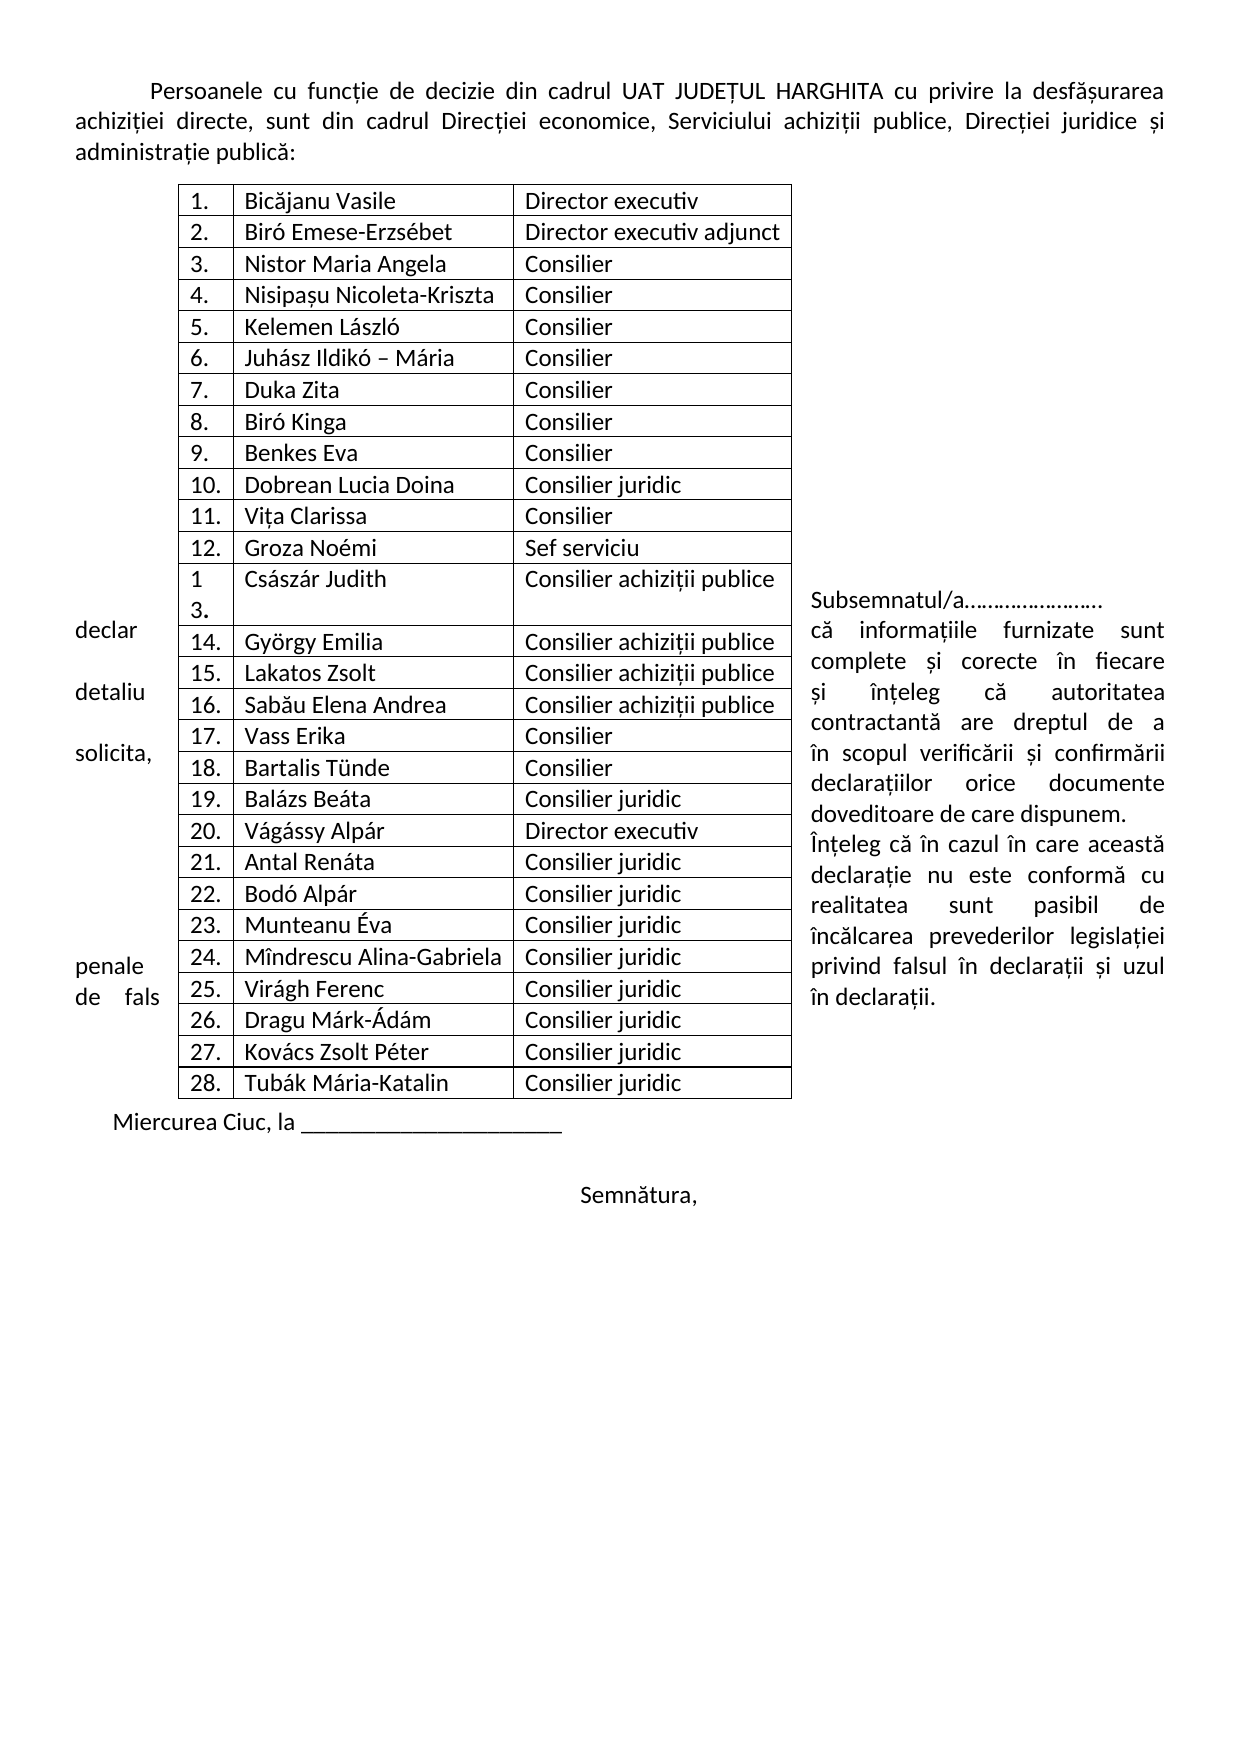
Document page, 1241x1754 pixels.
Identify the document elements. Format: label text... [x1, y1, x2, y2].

table_cell Consilier achiziții publice [514, 564, 791, 624]
table_cell Virágh Ferenc [234, 973, 513, 1003]
table_cell 3. [179, 248, 233, 278]
table_cell Nisipașu Nicoleta-Kriszta [234, 280, 513, 310]
table_cell 23. [179, 910, 233, 940]
text Miercurea Ciuc, la _____________________ [75, 1106, 1165, 1136]
table_cell Consilier [514, 752, 791, 782]
table_cell Consilier [514, 311, 791, 342]
table_cell Consilier juridic [514, 1036, 791, 1066]
table_cell Consilier [514, 720, 791, 751]
table_cell 17. [179, 720, 233, 751]
table_cell 9. [179, 437, 233, 468]
table_cell Mîndrescu Alina-Gabriela [234, 941, 513, 972]
table_cell Consilier juridic [514, 469, 791, 499]
table_cell Consilier juridic [514, 910, 791, 940]
table_cell Director executiv [514, 815, 791, 846]
table_cell 22. [179, 878, 233, 909]
table_cell 16. [179, 689, 233, 719]
table_cell 24. [179, 941, 233, 972]
table_cell 8. [179, 406, 233, 436]
table_cell Vița Clarissa [234, 500, 513, 531]
table_cell Consilier [514, 374, 791, 405]
table_cell Kelemen László [234, 311, 513, 342]
table_cell 7. [179, 374, 233, 405]
table_cell Consilier [514, 437, 791, 468]
text Subsemnatul/a…………………… declar că informaţiile furnizate sunt complete şi corecte în fiecare detaliu şi înţeleg că autoritatea contractantă are dreptul de a solicita, în scopul verificării şi confirmării declaraţiilor orice documente doveditoare de care dispunem. [75, 584, 178, 828]
table_cell 2. [179, 216, 233, 247]
table_cell Consilier [514, 500, 791, 531]
table_cell 19. [179, 784, 233, 814]
table_cell Consilier juridic [514, 973, 791, 1003]
table_cell 28. [179, 1068, 233, 1098]
text Înțeleg că în cazul în care această declaraţie nu este conformă cu realitatea sunt pasibil de încălcarea prevederilor legislaţiei penale privind falsul în declaraţii și uzul de fals în declarații. [75, 828, 178, 1011]
table_cell 6. [179, 343, 233, 373]
text Înțeleg că în cazul în care această declaraţie nu este conformă cu realitatea sunt pasibil de încălcarea prevederilor legislaţiei penale privind falsul în declaraţii și uzul de fals în declarații. [792, 828, 1165, 1011]
table_cell Juhász Ildikó – Mária [234, 343, 513, 373]
text Persoanele cu funcție de decizie din cadrul UAT JUDEȚUL HARGHITA cu privire la desfășurarea achiziției directe, sunt din cadrul Direcției economice, Serviciului achiziții publice, Direcției juridice și administrație publică: [75, 75, 1165, 167]
table_cell Munteanu Éva [234, 910, 513, 940]
table_cell Balázs Beáta [234, 784, 513, 814]
text Subsemnatul/a…………………… declar că informaţiile furnizate sunt complete şi corecte în fiecare detaliu şi înţeleg că autoritatea contractantă are dreptul de a solicita, în scopul verificării şi confirmării declaraţiilor orice documente doveditoare de care dispunem. [792, 584, 1165, 828]
table_cell Consilier [514, 343, 791, 373]
table_header Director executiv [514, 185, 791, 215]
table_cell Sef serviciu [514, 532, 791, 562]
table_cell 20. [179, 815, 233, 846]
table_cell Bartalis Tünde [234, 752, 513, 782]
table_cell Consilier juridic [514, 784, 791, 814]
table_cell Groza Noémi [234, 532, 513, 562]
table_cell Consilier achiziții publice [514, 689, 791, 719]
table_cell Lakatos Zsolt [234, 657, 513, 688]
text Semnătura, [75, 1179, 1165, 1210]
table_cell Consilier juridic [514, 1068, 791, 1098]
table_cell 25. [179, 973, 233, 1003]
table_cell Vágássy Alpár [234, 815, 513, 846]
table_header 1. [179, 185, 233, 215]
table_cell Dragu Márk-Ádám [234, 1004, 513, 1035]
table_cell Consilier [514, 280, 791, 310]
table_cell Biró Kinga [234, 406, 513, 436]
table_cell Antal Renáta [234, 847, 513, 877]
table_cell Tubák Mária-Katalin [234, 1068, 513, 1098]
table_cell Consilier juridic [514, 847, 791, 877]
table_cell 11. [179, 500, 233, 531]
table_cell 18. [179, 752, 233, 782]
table_cell Consilier [514, 406, 791, 436]
table_cell Director executiv adjunct [514, 216, 791, 247]
table_cell Nistor Maria Angela [234, 248, 513, 278]
table_cell Consilier achiziții publice [514, 626, 791, 656]
table_cell 5. [179, 311, 233, 342]
table_cell Bodó Alpár [234, 878, 513, 909]
table_cell Császár Judith [234, 564, 513, 624]
table_cell Biró Emese-Erzsébet [234, 216, 513, 247]
table_cell 13. [179, 564, 233, 624]
table_cell György Emilia [234, 626, 513, 656]
table_cell 4. [179, 280, 233, 310]
table_cell 12. [179, 532, 233, 562]
table_cell Consilier juridic [514, 1004, 791, 1035]
table_cell 27. [179, 1036, 233, 1066]
table_cell 14. [179, 626, 233, 656]
table_cell Consilier juridic [514, 941, 791, 972]
table_cell Dobrean Lucia Doina [234, 469, 513, 499]
table_cell Consilier [514, 248, 791, 278]
table_cell Vass Erika [234, 720, 513, 751]
table_cell 15. [179, 657, 233, 688]
table_cell 10. [179, 469, 233, 499]
table_header Bicăjanu Vasile [234, 185, 513, 215]
table_cell 21. [179, 847, 233, 877]
table_cell 26. [179, 1004, 233, 1035]
table_cell Consilier achiziții publice [514, 657, 791, 688]
table_cell Benkes Eva [234, 437, 513, 468]
table_cell Consilier juridic [514, 878, 791, 909]
table_cell Sabău Elena Andrea [234, 689, 513, 719]
table_cell Duka Zita [234, 374, 513, 405]
table_cell Kovács Zsolt Péter [234, 1036, 513, 1066]
